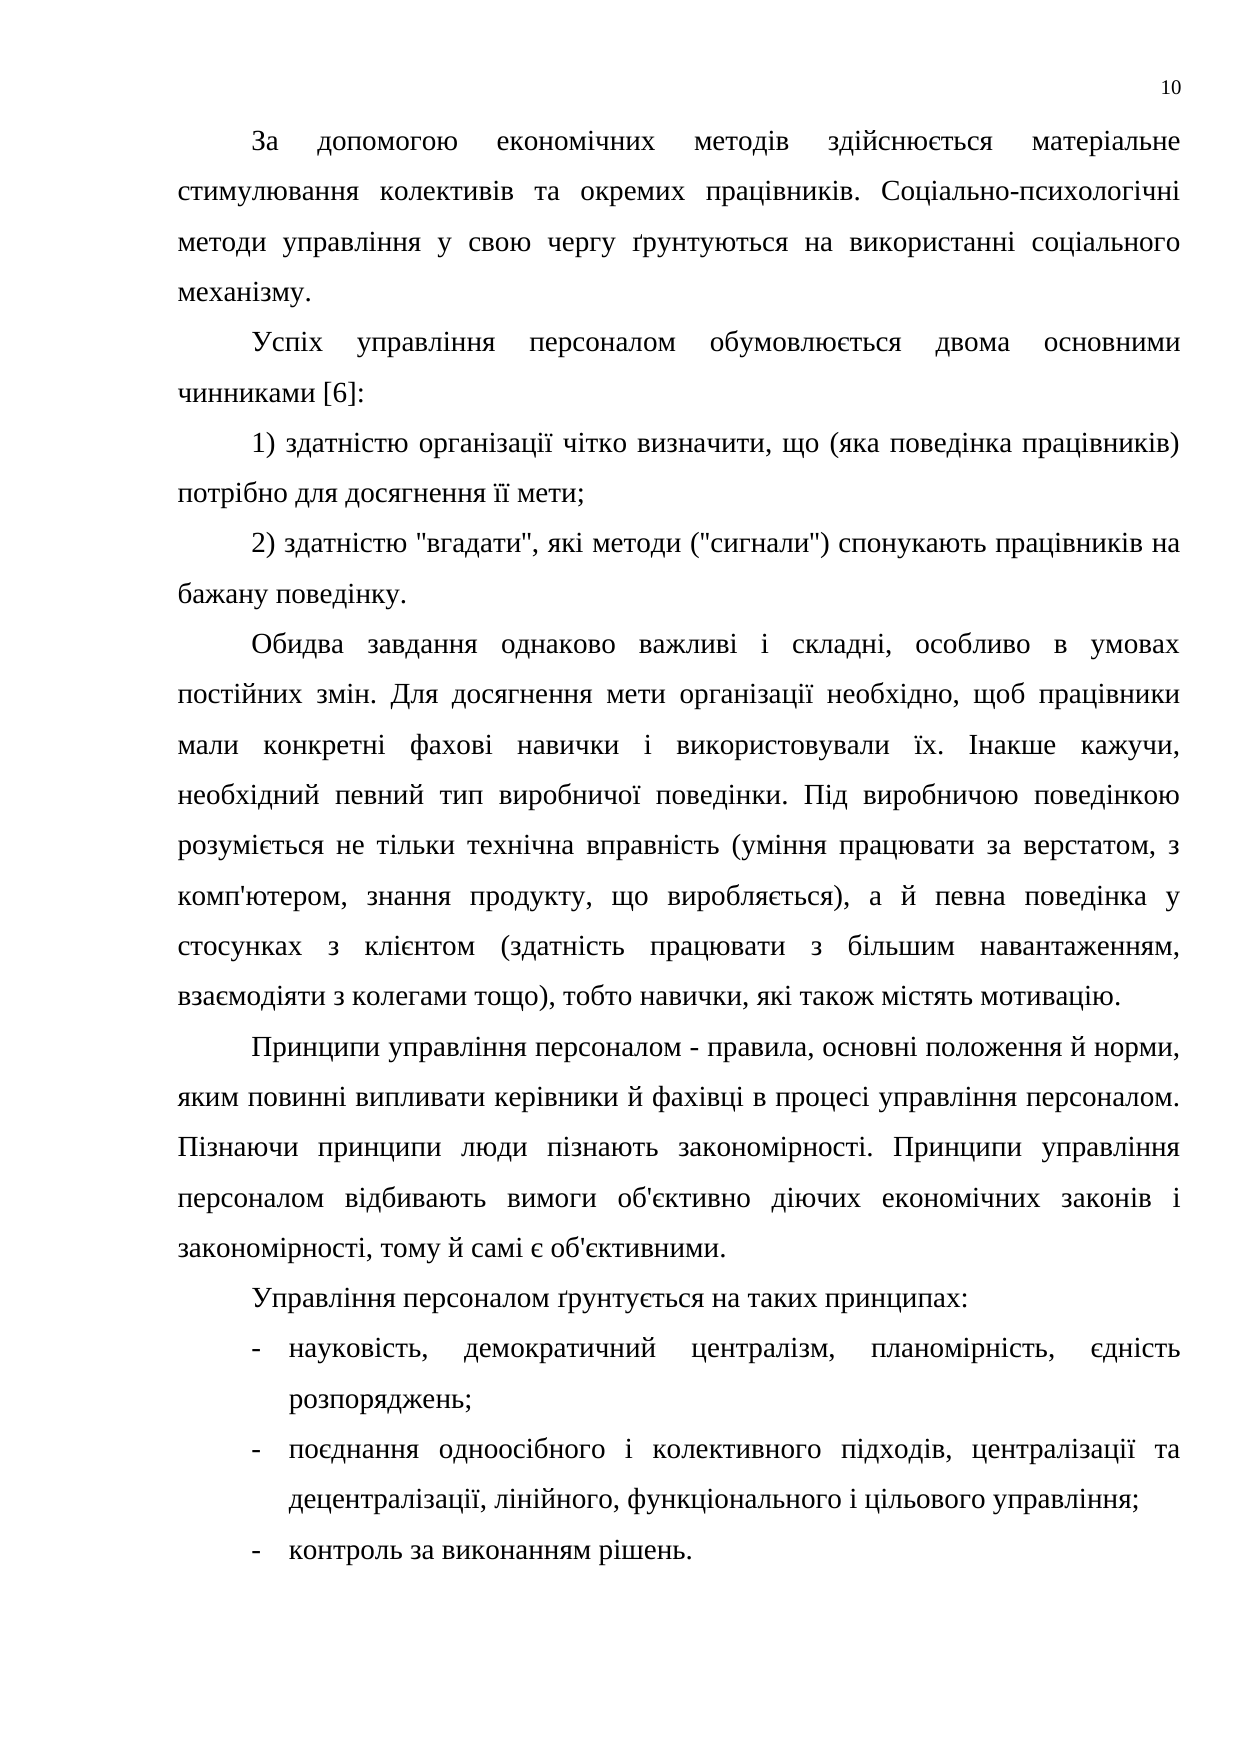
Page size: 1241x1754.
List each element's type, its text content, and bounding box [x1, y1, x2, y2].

list контроль за виконанням рішень. [251, 1532, 1181, 1565]
text 1) здатністю організації чітко визначити, що (яка поведінка працівників) потрібно для досягнення її мети; [177, 425, 1181, 509]
text Успіх управління персоналом обумовлюється двома основними чинниками [6]: [177, 324, 1181, 408]
text За допомогою економічних методів здійснюється матеріальне стимулювання колективів та окремих працівників. Соціально-психологічні методи управління у свою чергу ґрунтуються на використанні соціального механізму. [177, 123, 1181, 308]
list науковість, демократичний централізм, планомірність, єдність розпоряджень; [251, 1331, 1181, 1414]
list поєднання одноосібного і колективного підходів, централізації та децентралізації, лінійного, функціонального і цільового управління; [251, 1431, 1181, 1515]
text Принципи управління персоналом - правила, основні положення й норми, яким повинні випливати керівники й фахівці в процесі управління персоналом. Пізнаючи принципи люди пізнають закономірності. Принципи управління персоналом відбивають вимоги об'єктивно діючих економічних законів і закономірності, тому й самі є об'єктивними. [177, 1029, 1181, 1263]
text Управління персоналом ґрунтується на таких принципах: [177, 1280, 1181, 1314]
text 2) здатністю ''вгадати'', які методи (''сигнали'') спонукають працівників на бажану поведінку. [177, 526, 1181, 609]
text Обидва завдання однаково важливі і складні, особливо в умовах постійних змін. Для досягнення мети організації необхідно, щоб працівники мали конкретні фахові навички і використовували їх. Інакше кажучи, необхідний певний тип виробничої поведінки. Під виробничою поведінкою розуміється не тільки технічна вправність (уміння працювати за верстатом, з комп'ютером, знання продукту, що виробляється), а й певна поведінка у стосунках з клієнтом (здатність працювати з більшим навантаженням, взаємодіяти з колегами тощо), тобто навички, які також містять мотивацію. [177, 626, 1181, 1012]
